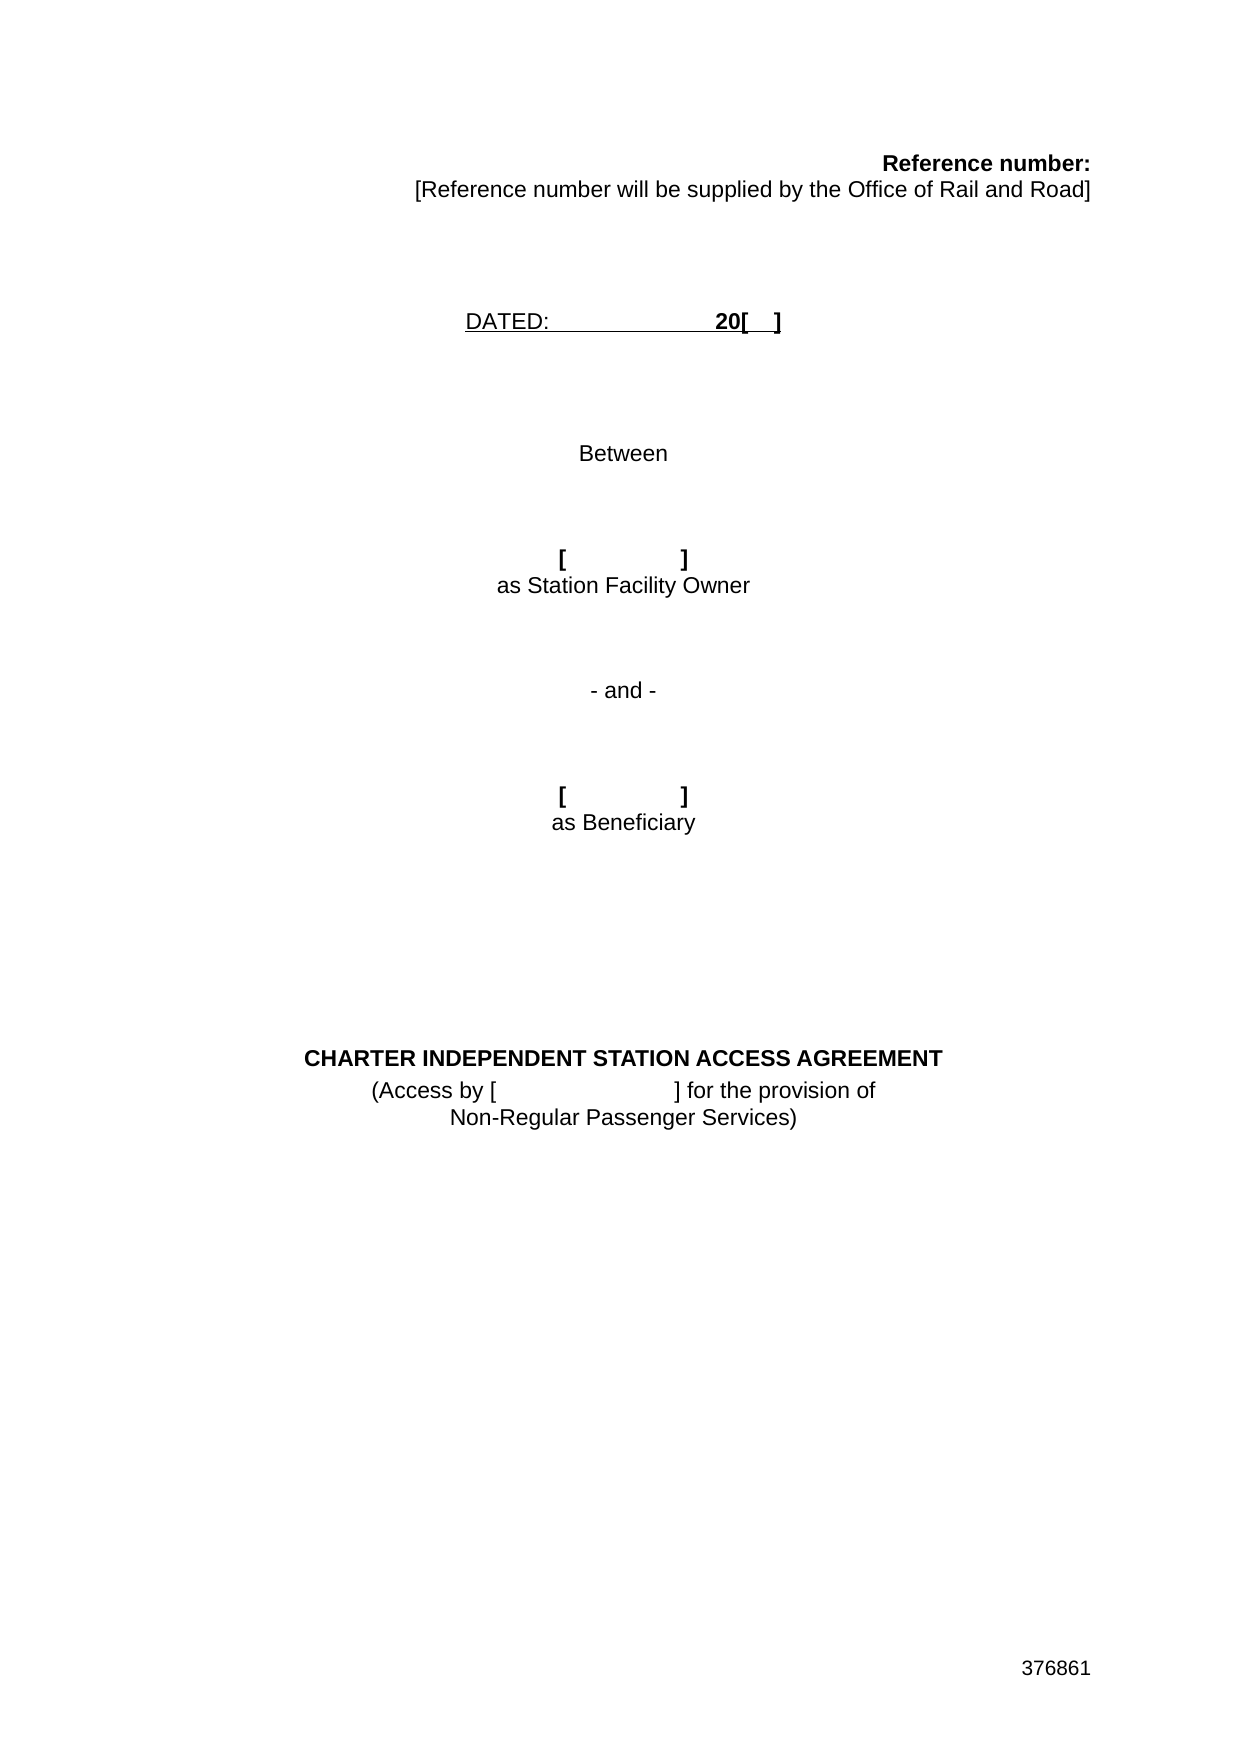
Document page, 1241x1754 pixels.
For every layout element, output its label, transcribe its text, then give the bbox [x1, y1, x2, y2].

text [Reference number will be supplied by the Office of Rail and Road] [156, 176, 1091, 203]
text - and - [156, 677, 1091, 703]
text [ ] [156, 782, 1091, 809]
text Reference number: [156, 150, 1091, 176]
text Non-Regular Passenger Services) [156, 1104, 1091, 1130]
text [ ] [156, 545, 1091, 572]
text DATED: 20[ ] [156, 308, 1091, 334]
text (Access by [ ] for the provision of [156, 1077, 1091, 1104]
text Between [156, 440, 1091, 466]
text as Beneficiary [156, 809, 1091, 835]
subtitle CHARTER INDEPENDENT STATION ACCESS AGREEMENT [156, 1045, 1091, 1071]
text as Station Facility Owner [156, 572, 1091, 598]
